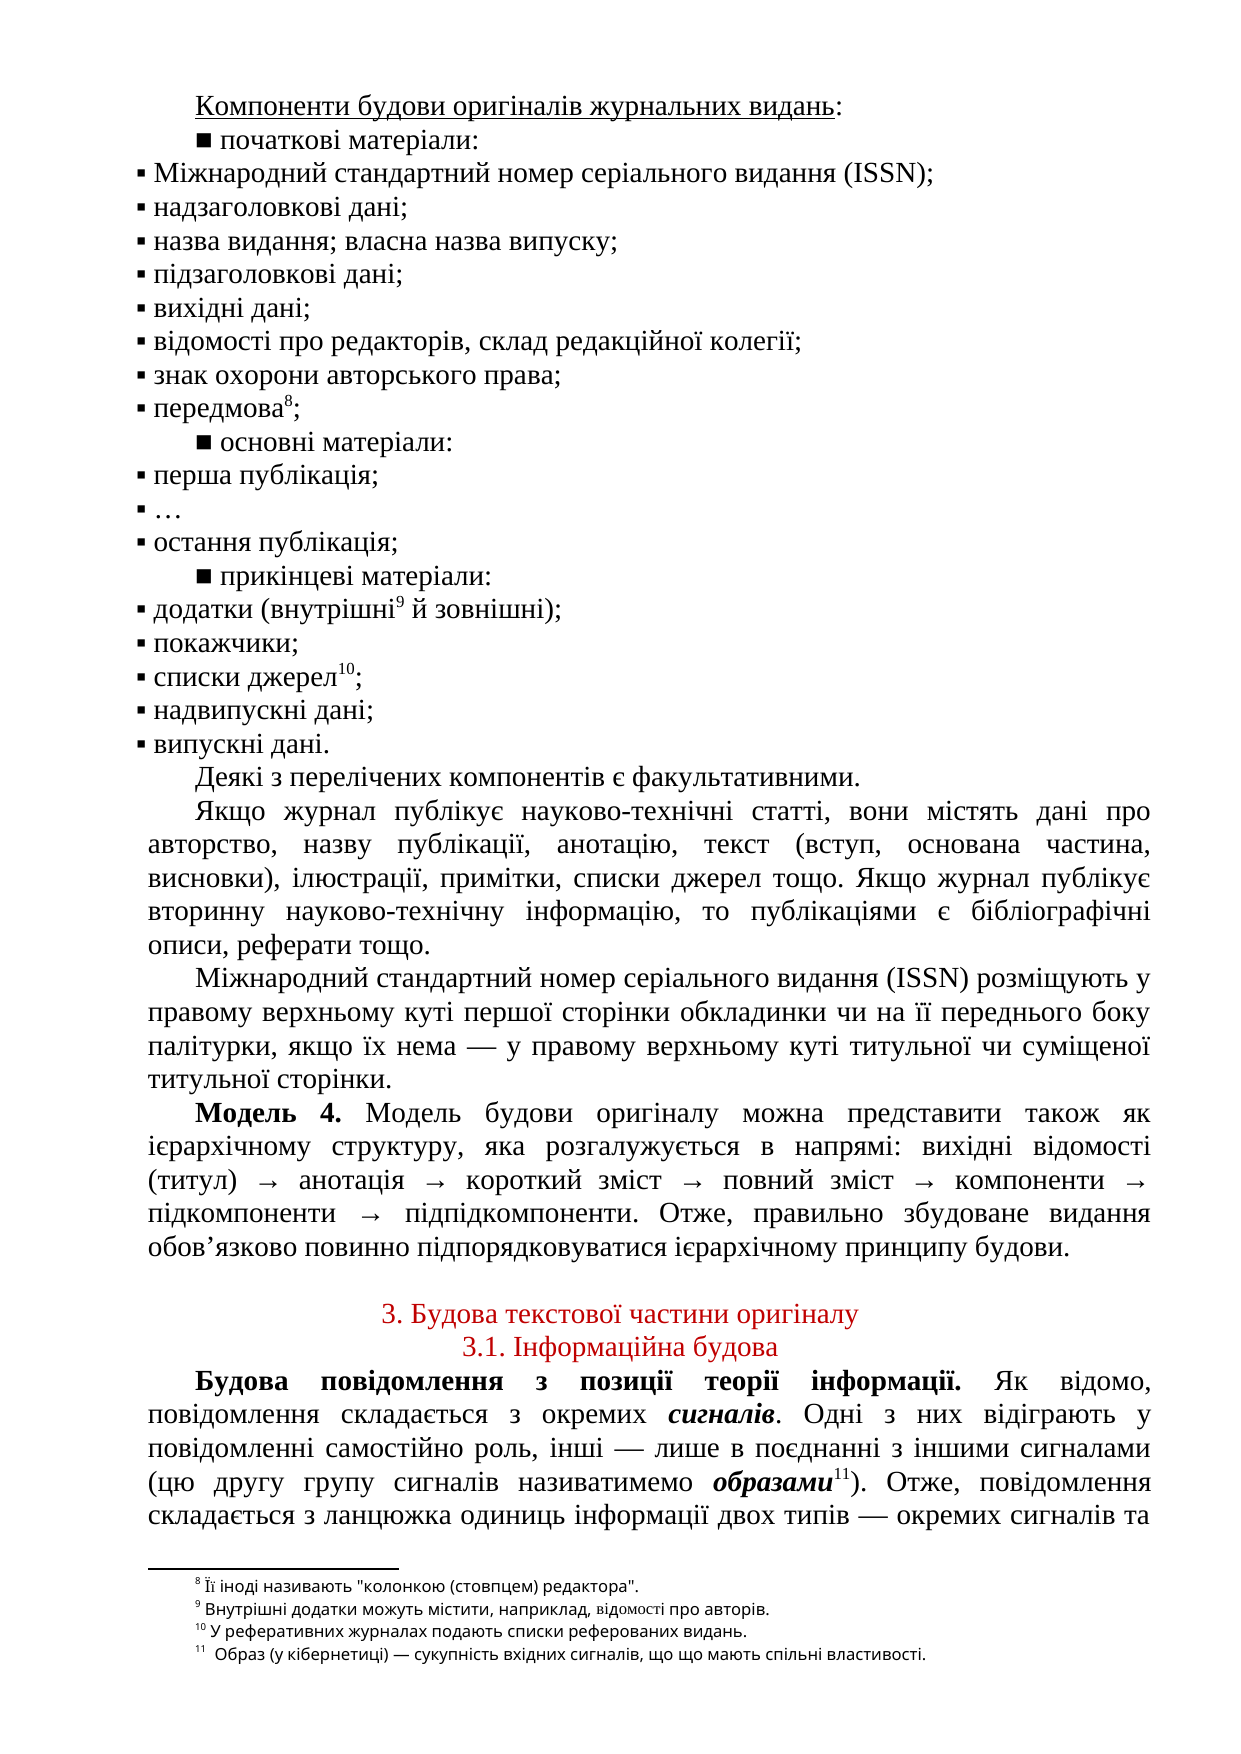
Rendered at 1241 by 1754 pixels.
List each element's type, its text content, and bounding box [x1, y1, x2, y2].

text ▪ додатки (внутрішні й зовнішні); [136, 592, 1152, 625]
text Деякі з перелічених компонентів є факультативними. [148, 759, 1152, 793]
text ▪ передмова; [136, 390, 1152, 424]
text Компоненти будови оригіналів журнальних видань: [148, 88, 1152, 122]
text ▪ випускні дані. [136, 726, 1152, 759]
text ▪ надвипускні дані; [136, 692, 1152, 726]
text ▪ знак охорони авторського права; [136, 357, 1152, 390]
text ▪ підзаголовкові дані; [136, 256, 1152, 290]
text ▪ покажчики; [136, 625, 1152, 659]
text ▪ Міжнародний стандартний номер серіального видання (ISSN); [136, 156, 1152, 189]
text ▪ перша публікація; [136, 457, 1152, 491]
text Міжнародний стандартний номер серіального видання (ISSN) розміщують у правому верхньому куті першої сторінки обкладинки чи на її переднього боку палітурки, якщо їх нема — у правому верхньому куті титульної чи суміщеної титульної сторінки. [148, 961, 1152, 1095]
text ■ прикінцеві матеріали: [148, 558, 1152, 592]
text ▪ остання публікація; [136, 524, 1152, 558]
text Якщо журнал публікує науково-технічні статті, вони містять дані про авторство, назву публікації, анотацію, текст (вступ, основана частина, висновки), ілюстрації, примітки, списки джерел тощо. Якщо журнал публікує вторинну науково-технічну інформацію, то публікаціями є бібліографічні описи, реферати тощо. [148, 793, 1152, 961]
text ▪ … [136, 491, 1152, 524]
text ▪ надзаголовкові дані; [136, 189, 1152, 223]
text Модель 4. Модель будови оригіналу можна представити також як ієрархічному структуру, яка розгалужується в напрямі: вихідні відомості (титул) → анотація → короткий зміст → повний зміст → компоненти → підкомпоненти → підпідкомпоненти. Отже, правильно збудоване видання обов’язково повинно підпорядковуватися ієрархічному принципу будови. [148, 1095, 1152, 1262]
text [148, 1363, 1152, 1531]
text ■ початкові матеріали: [148, 122, 1152, 156]
text ■ основні матеріали: [148, 424, 1152, 457]
text ▪ відомості про редакторів, склад редакційної колегії; [136, 323, 1152, 357]
text ▪ списки джерел; [136, 659, 1152, 692]
text ▪ назва видання; власна назва випуску; [136, 223, 1152, 256]
text 3. Будова текстової частини оригіналу [88, 1296, 1152, 1329]
text 3.1. Інформаційна будова [88, 1329, 1152, 1363]
text ▪ вихідні дані; [136, 290, 1152, 323]
